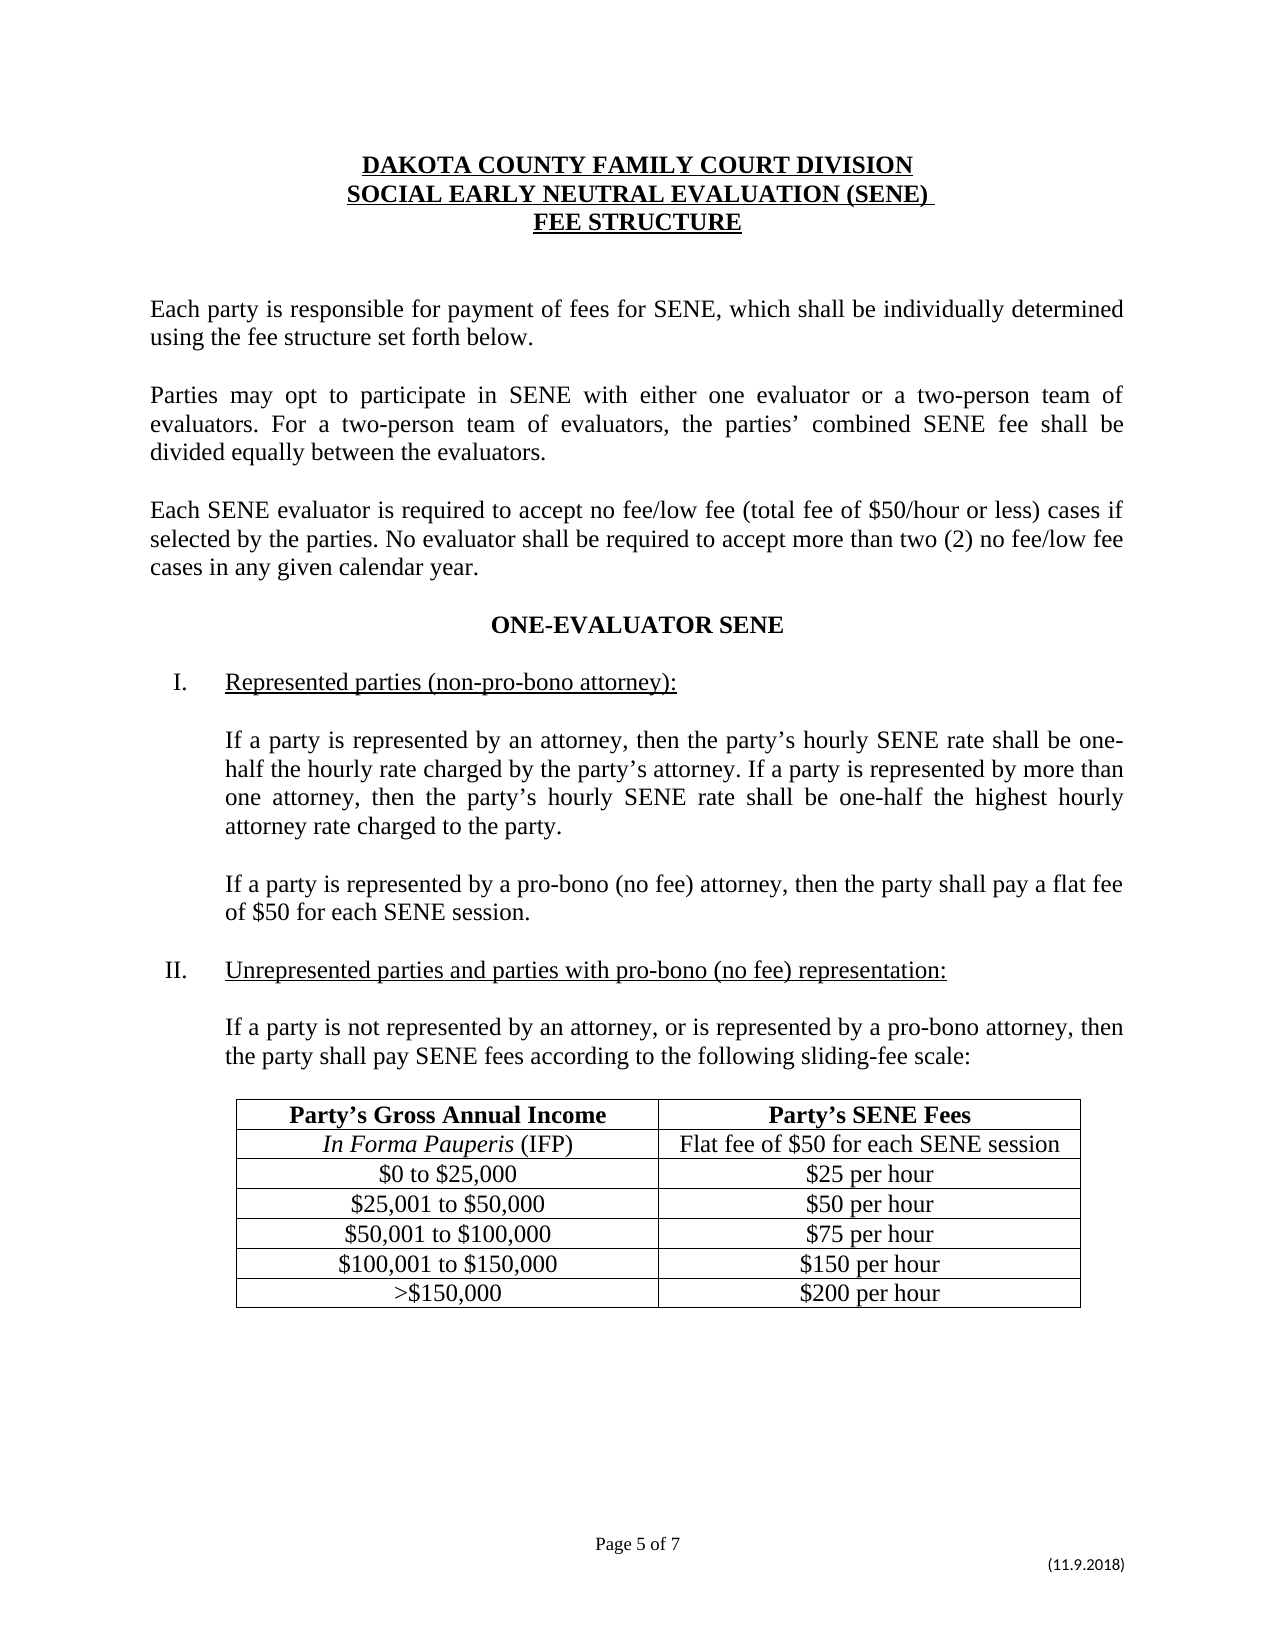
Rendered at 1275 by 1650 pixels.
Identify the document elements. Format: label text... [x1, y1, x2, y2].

text Each SENE evaluator is required to accept no fee/low fee (total fee of $50/hour or less) cases if selected by the parties. No evaluator shall be required to accept more than two (2) no fee/low fee cases in any given calendar year. [150, 495, 1125, 581]
text SOCIAL EARLY NEUTRAL EVALUATION (SENE) [150, 179, 1125, 207]
list Represented parties (non-pro-bono attorney): [187, 667, 1125, 696]
table_cell $100,001 to $150,000 [237, 1249, 658, 1277]
table_cell $75 per hour [659, 1219, 1080, 1248]
table_cell In Forma Pauperis (IFP) [237, 1130, 658, 1158]
text DAKOTA COUNTY FAMILY COURT DIVISION [150, 150, 1125, 179]
table_cell $25 per hour [659, 1159, 1080, 1188]
table_cell $25,001 to $50,000 [237, 1189, 658, 1218]
text ONE-EVALUATOR SENE [150, 610, 1125, 639]
table_header Party’s Gross Annual Income [237, 1100, 658, 1128]
text Parties may opt to participate in SENE with either one evaluator or a two-person team of evaluators. For a two-person team of evaluators, the parties’ combined SENE fee shall be divided equally between the evaluators. [150, 380, 1125, 466]
table_cell $50 per hour [659, 1189, 1080, 1218]
list Unrepresented parties and parties with pro-bono (no fee) representation: [187, 955, 1125, 984]
text If a party is represented by an attorney, then the party’s hourly SENE rate shall be one-half the hourly rate charged by the party’s attorney. If a party is represented by more than one attorney, then the party’s hourly SENE rate shall be one-half the highest hourly attorney rate charged to the party. [225, 725, 1125, 840]
text Each party is responsible for payment of fees for SENE, which shall be individually determined using the fee structure set forth below. [150, 294, 1125, 351]
text If a party is not represented by an attorney, or is represented by a pro-bono attorney, then the party shall pay SENE fees according to the following sliding-fee scale: [225, 1012, 1125, 1070]
table_cell $150 per hour [659, 1249, 1080, 1277]
table_cell Flat fee of $50 for each SENE session [659, 1130, 1080, 1158]
table_cell $50,001 to $100,000 [237, 1219, 658, 1248]
text If a party is represented by a pro-bono (no fee) attorney, then the party shall pay a flat fee of $50 for each SENE session. [225, 869, 1125, 926]
table_cell $200 per hour [659, 1279, 1080, 1307]
text FEE STRUCTURE [150, 207, 1125, 236]
table_cell >$150,000 [237, 1279, 658, 1307]
table_cell $0 to $25,000 [237, 1159, 658, 1188]
table_header Party’s SENE Fees [659, 1100, 1080, 1128]
